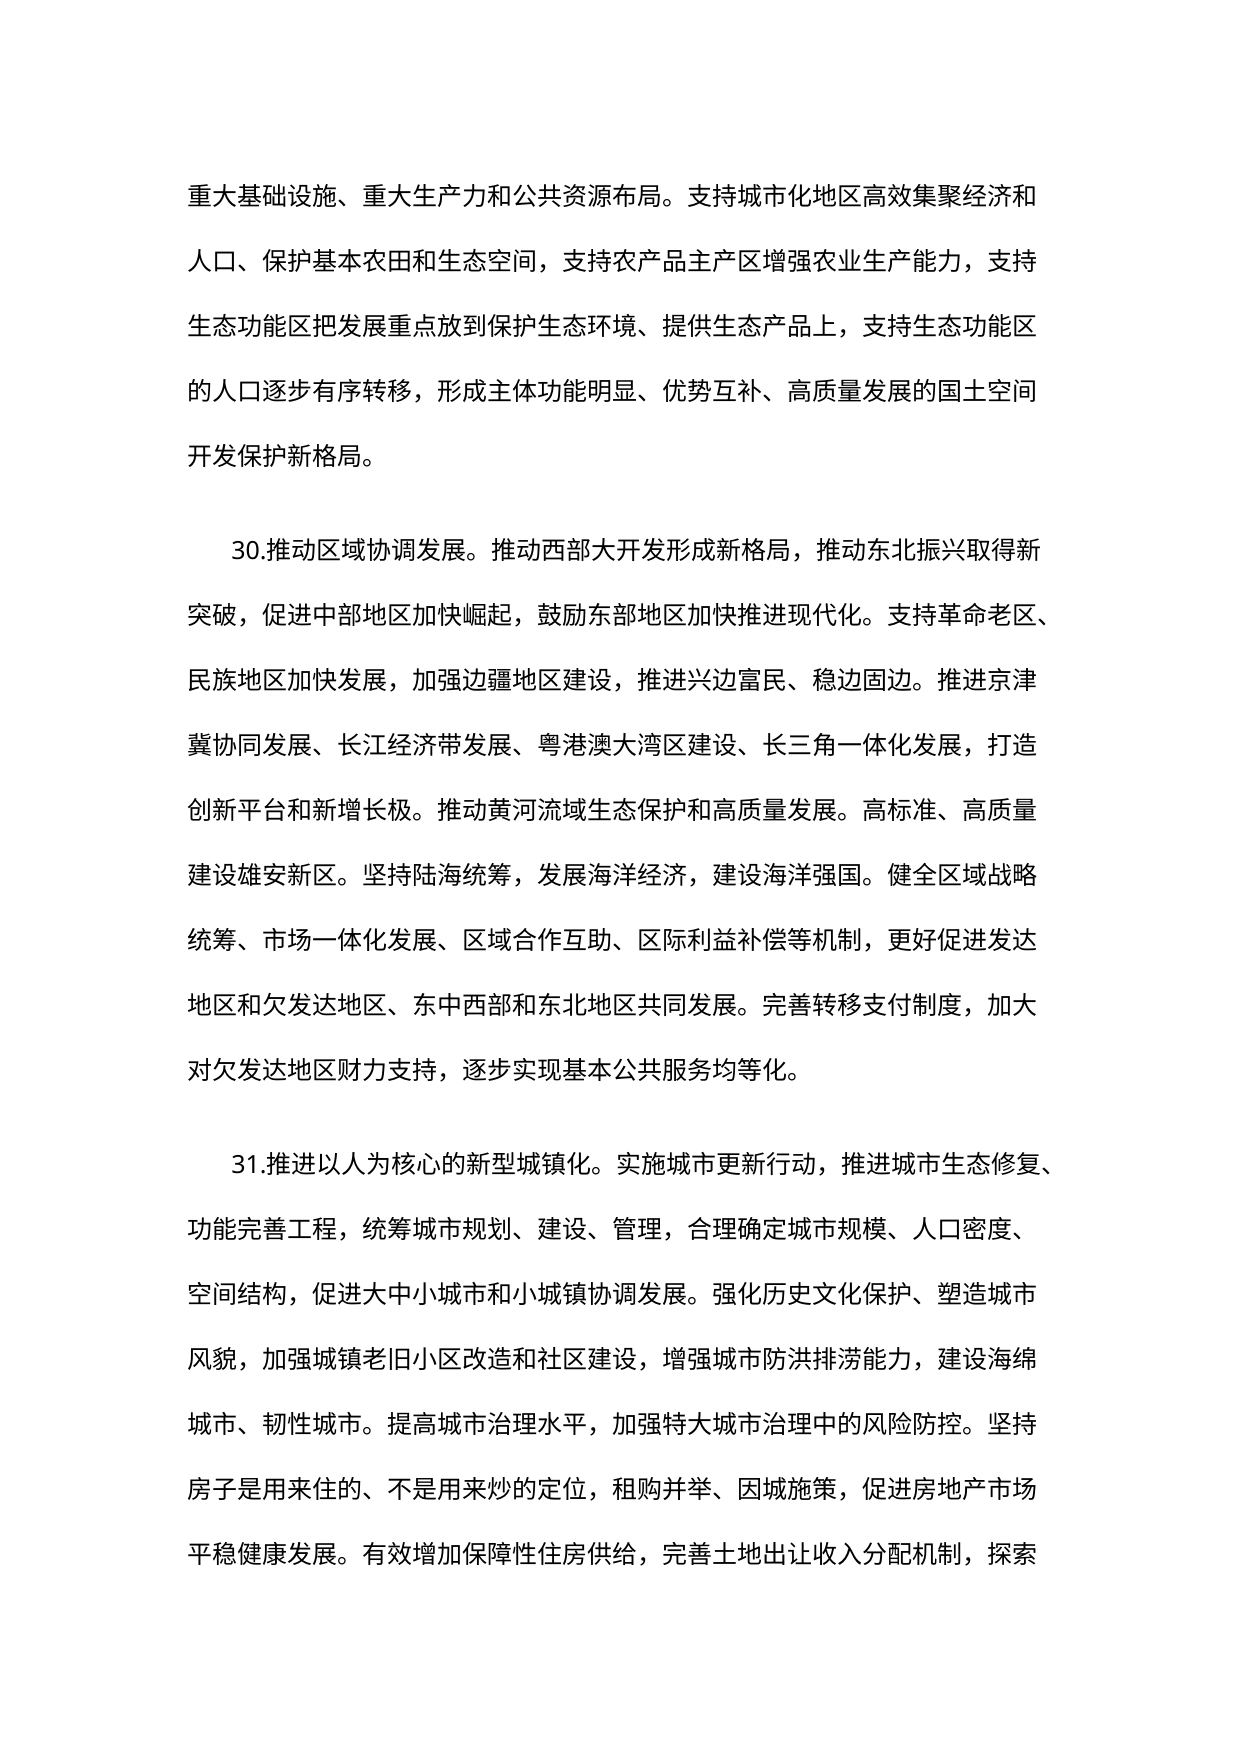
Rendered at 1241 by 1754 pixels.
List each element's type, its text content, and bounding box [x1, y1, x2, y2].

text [187, 162, 1053, 487]
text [187, 1130, 1053, 1585]
text 30.推动区域协调发展。推动西部大开发形成新格局，推动东北振兴取得新突破，促进中部地区加快崛起，鼓励东部地区加快推进现代化。支持革命老区、民族地区加快发展，加强边疆地区建设，推进兴边富民、稳边固边。推进京津冀协同发展、长江经济带发展、粤港澳大湾区建设、长三角一体化发展，打造创新平台和新增长极。推动黄河流域生态保护和高质量发展。高标准、高质量建设雄安新区。坚持陆海统筹，发展海洋经济，建设海洋强国。健全区域战略统筹、市场一体化发展、区域合作互助、区际利益补偿等机制，更好促进发达地区和欠发达地区、东中西部和东北地区共同发展。完善转移支付制度，加大对欠发达地区财力支持，逐步实现基本公共服务均等化。 [187, 516, 1053, 1101]
